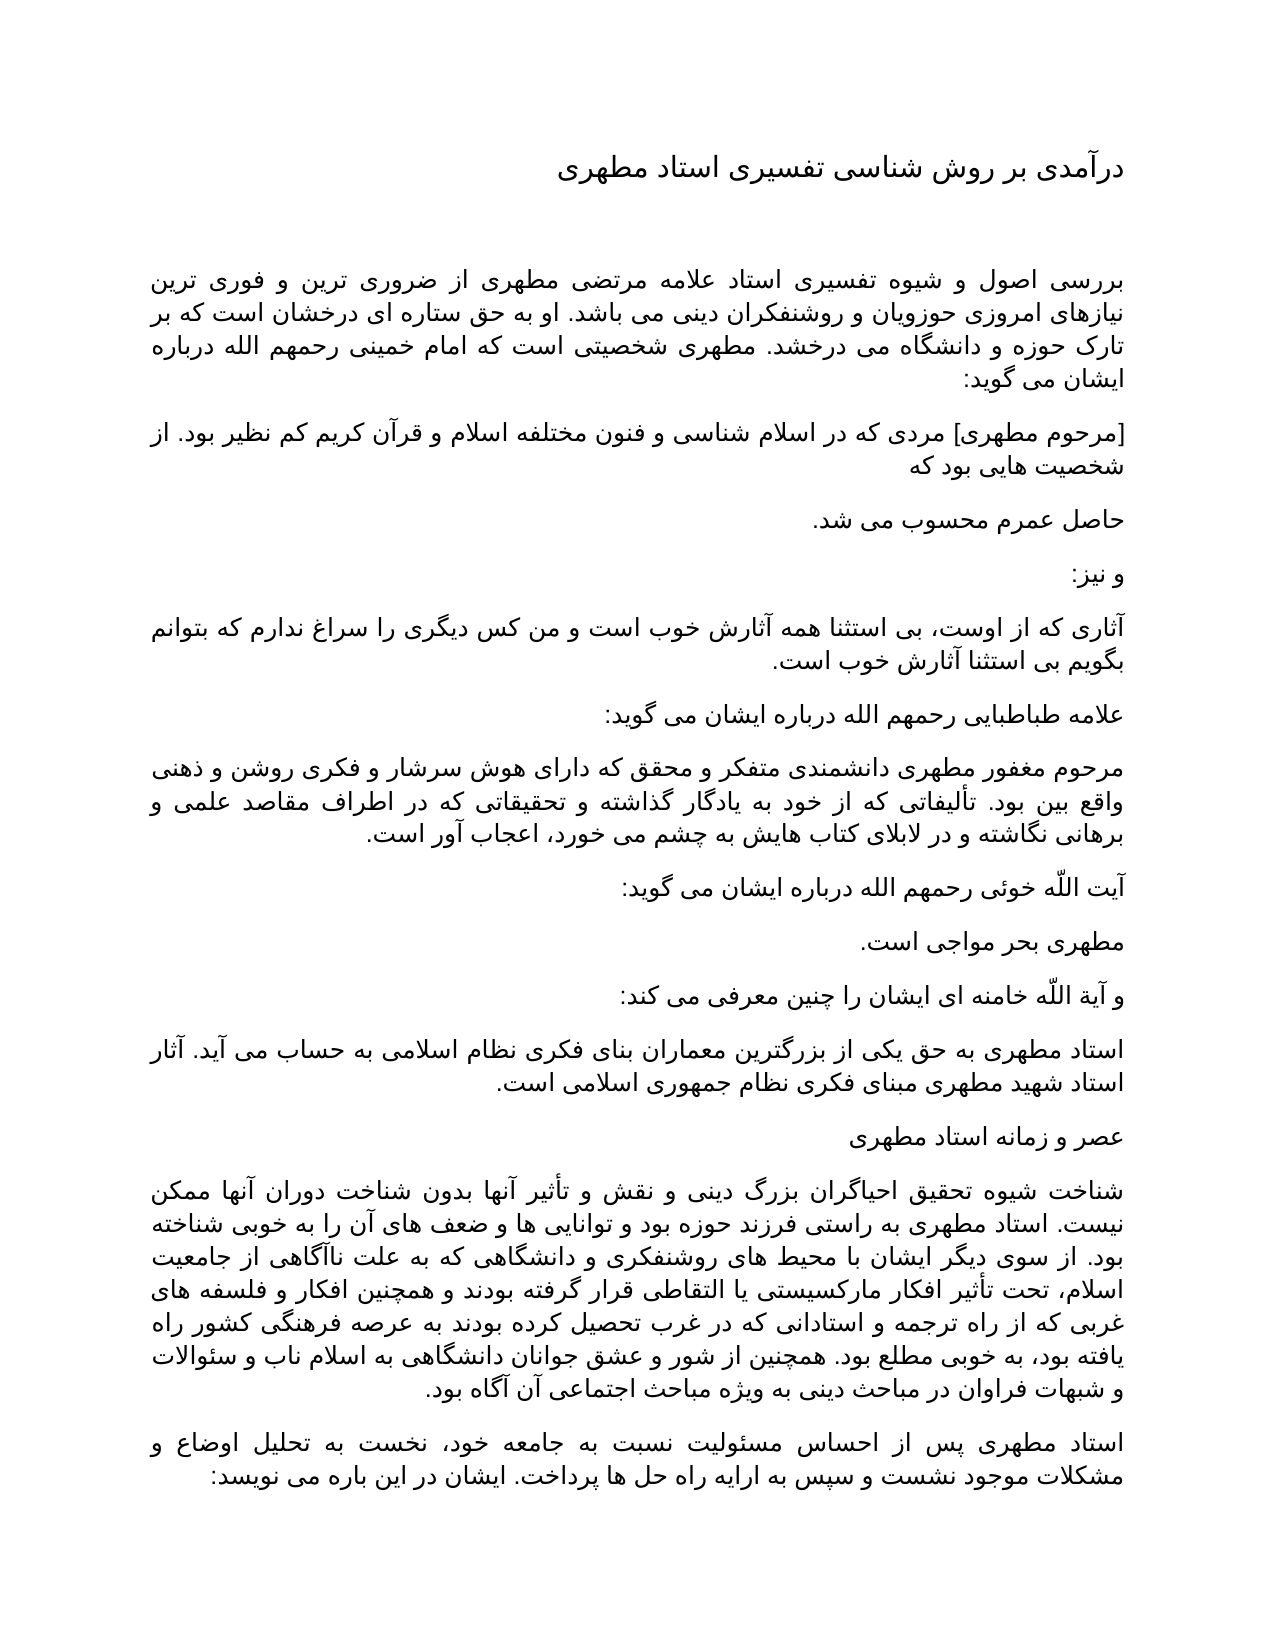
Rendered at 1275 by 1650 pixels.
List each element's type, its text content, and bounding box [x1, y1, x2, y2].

text و نیز: [150, 559, 1125, 588]
text شناخت شیوه تحقیق احیاگران بزرگ دینی و نقش و تأثیر آنها بدون شناخت دوران آنها ممکن نیست. استاد مطهری به راستی فرزند حوزه بود و توانایی ها و ضعف های آن را به خوبی شناخته بود. از سوی دیگر ایشان با محیط های روشنفکری و دانشگاهی که به علت ناآگاهی از جامعیت اسلام، تحت تأثیر افکار مارکسیستی یا التقاطی قرار گرفته بودند و همچنین افکار و فلسفه های غربی که از راه ترجمه و استادانی که در غرب تحصیل کرده بودند به عرصه فرهنگی کشور راه یافته بود، به خوبی مطلع بود. همچنین از شور و عشق جوانان دانشگاهی به اسلام ناب و سئوالات و شبهات فراوان در مباحث دینی به ویژه مباحث اجتماعی آن آگاه بود. [150, 1176, 1125, 1402]
text آثاری که از اوست، بی استثنا همه آثارش خوب است و من کس دیگری را سراغ ندارم که بتوانم بگویم بی استثنا آثارش خوب است. [150, 613, 1125, 674]
text مرحوم مغفور مطهری دانشمندی متفکر و محقق که دارای هوش سرشار و فکری روشن و ذهنی واقع بین بود. تألیفاتی که از خود به یادگار گذاشته و تحقیقاتی که در اطراف مقاصد علمی و برهانی نگاشته و در لابلای کتاب هایش به چشم می خورد، اعجاب آور است. [150, 753, 1125, 848]
text آیت اللّه خوئی رحمهم الله درباره ایشان می گوید: [150, 873, 1125, 902]
text و آیة اللّه خامنه ای ایشان را چنین معرفی می کند: [150, 981, 1125, 1010]
text استاد مطهری به حق یکی از بزرگترین معماران بنای فکری نظام اسلامی به حساب می آید. آثار استاد شهید مطهری مبنای فکری نظام جمهوری اسلامی است. [150, 1035, 1125, 1097]
text درآمدی بر روش شناسی تفسیری استاد مطهری [150, 150, 1125, 183]
text [مرحوم مطهری] مردی که در اسلام شناسی و فنون مختلفه اسلام و قرآن کریم کم نظیر بود. از شخصیت هایی بود که [150, 418, 1125, 480]
text عصر و زمانه استاد مطهری [150, 1122, 1125, 1151]
text مطهری بحر مواجی است. [150, 927, 1125, 956]
text استاد مطهری پس از احساس مسئولیت نسبت به جامعه خود، نخست به تحلیل اوضاع و مشکلات موجود نشست و سپس به ارایه راه حل ها پرداخت. ایشان در این باره می نویسد: [150, 1428, 1125, 1489]
text علامه طباطبایی رحمهم الله درباره ایشان می گوید: [150, 699, 1125, 728]
text بررسی اصول و شیوه تفسیری استاد علامه مرتضی مطهری از ضروری ترین و فوری ترین نیازهای امروزی حوزویان و روشنفکران دینی می باشد. او به حق ستاره ای درخشان است که بر تارک حوزه و دانشگاه می درخشد. مطهری شخصیتی است که امام خمینی رحمهم الله درباره ایشان می گوید: [150, 265, 1125, 393]
text حاصل عمرم محسوب می شد. [150, 505, 1125, 534]
